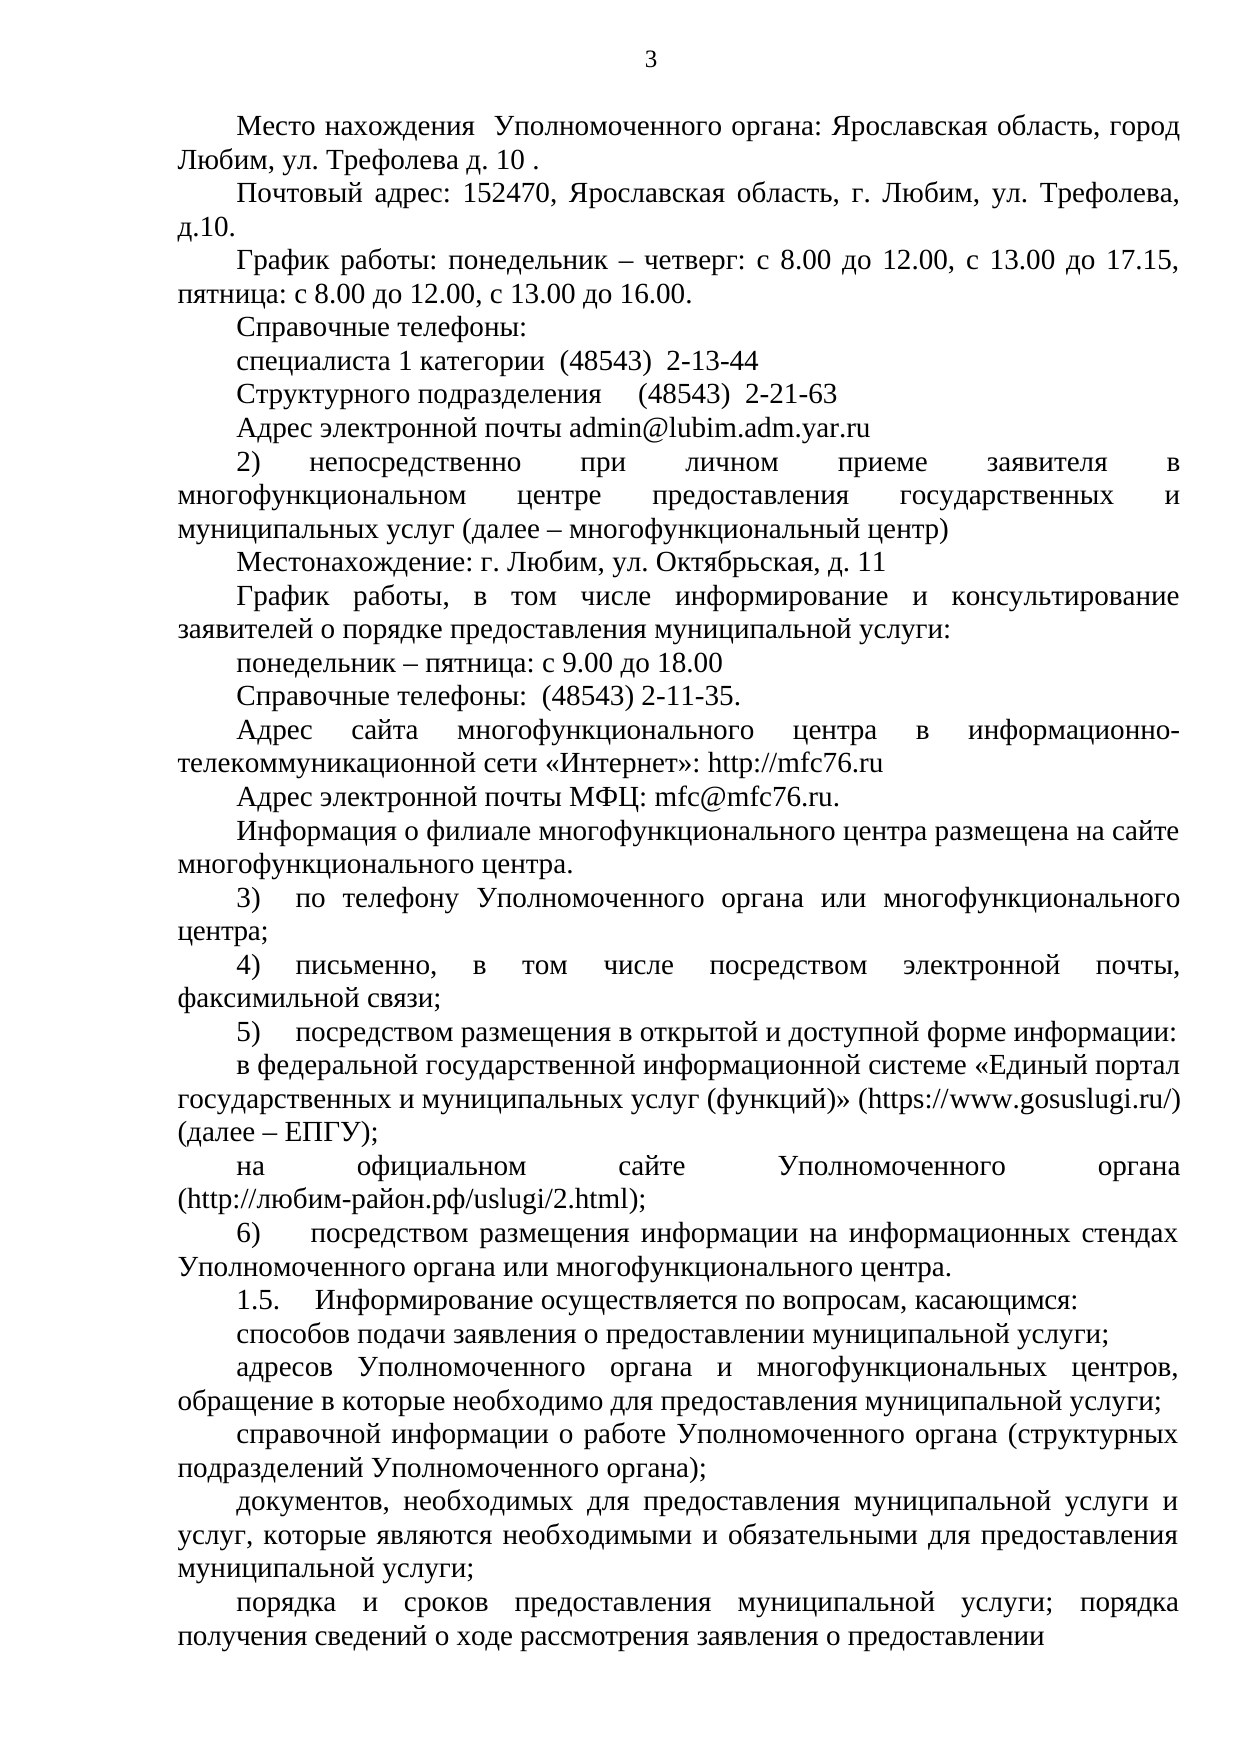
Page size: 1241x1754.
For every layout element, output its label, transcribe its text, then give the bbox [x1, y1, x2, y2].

list Справочные телефоны: [177, 309, 1181, 343]
text на официальном сайте Уполномоченного органа (http://любим-район.рф/uslugi/2.html); [177, 1148, 1181, 1215]
text документов, необходимых для предоставления муниципальной услуги и услуг, которые являются необходимыми и обязательными для предоставления муниципальной услуги; [177, 1483, 1179, 1584]
text Адрес сайта многофункционального центра в информационно-телекоммуникационной сети «Интернет»: http://mfc76.ru [177, 712, 1181, 779]
list График работы: понедельник – четверг: с 8.00 до 12.00, с 13.00 до 17.15, пятница: с 8.00 до 12.00, с 13.00 до 16.00. [177, 242, 1181, 309]
list письменно, в том числе посредством электронной почты, факсимильной связи; [177, 947, 1181, 1014]
text Справочные телефоны: (48543) 2-11-35. [177, 678, 1181, 712]
list Информирование осуществляется по вопросам, касающимся: [177, 1282, 1179, 1316]
text способов подачи заявления о предоставлении муниципальной услуги; [177, 1316, 1179, 1349]
list Структурного подразделения (48543) 2-21-63 [177, 377, 1181, 410]
text понедельник – пятница: с 9.00 до 18.00 [177, 645, 1181, 678]
list Место нахождения Уполномоченного органа: Ярославская область, город Любим, ул. Трефолева д. 10 . [177, 108, 1181, 175]
list по телефону Уполномоченного органа или многофункционального центра; [177, 880, 1181, 947]
list Адрес электронной почты admin@lubim.adm.yar.ru [236, 410, 1181, 444]
list специалиста 1 категории (48543) 2-13-44 [177, 343, 1181, 377]
list непосредственно при личном приеме заявителя в многофункциональном центре предоставления государственных и муниципальных услуг (далее – многофункциональный центр) [177, 444, 1181, 544]
list Почтовый адрес: 152470, Ярославская область, г. Любим, ул. Трефолева, д.10. [177, 175, 1181, 242]
text Адрес электронной почты МФЦ: mfc@mfc76.ru. [177, 779, 1181, 813]
text справочной информации о работе Уполномоченного органа (структурных подразделений Уполномоченного органа); [177, 1416, 1179, 1483]
list посредством размещения информации на информационных стендах Уполномоченного органа или многофункционального центра. [177, 1215, 1179, 1282]
text График работы, в том числе информирование и консультирование заявителей о порядке предоставления муниципальной услуги: [177, 578, 1181, 645]
text Местонахождение: г. Любим, ул. Октябрьская, д. 11 [177, 544, 1181, 578]
text адресов Уполномоченного органа и многофункциональных центров, обращение в которые необходимо для предоставления муниципальной услуги; [177, 1349, 1179, 1416]
list посредством размещения в открытой и доступной форме информации: [177, 1014, 1181, 1047]
list Информация о филиале многофункционального центра размещена на сайте многофункционального центра. [177, 813, 1181, 880]
text в федеральной государственной информационной системе «Единый портал государственных и муниципальных услуг (функций)» (https://www.gosuslugi.ru/) (далее – ЕПГУ); [177, 1047, 1181, 1148]
text порядка и сроков предоставления муниципальной услуги; порядка получения сведений о ходе рассмотрения заявления о предоставлении [177, 1584, 1179, 1651]
